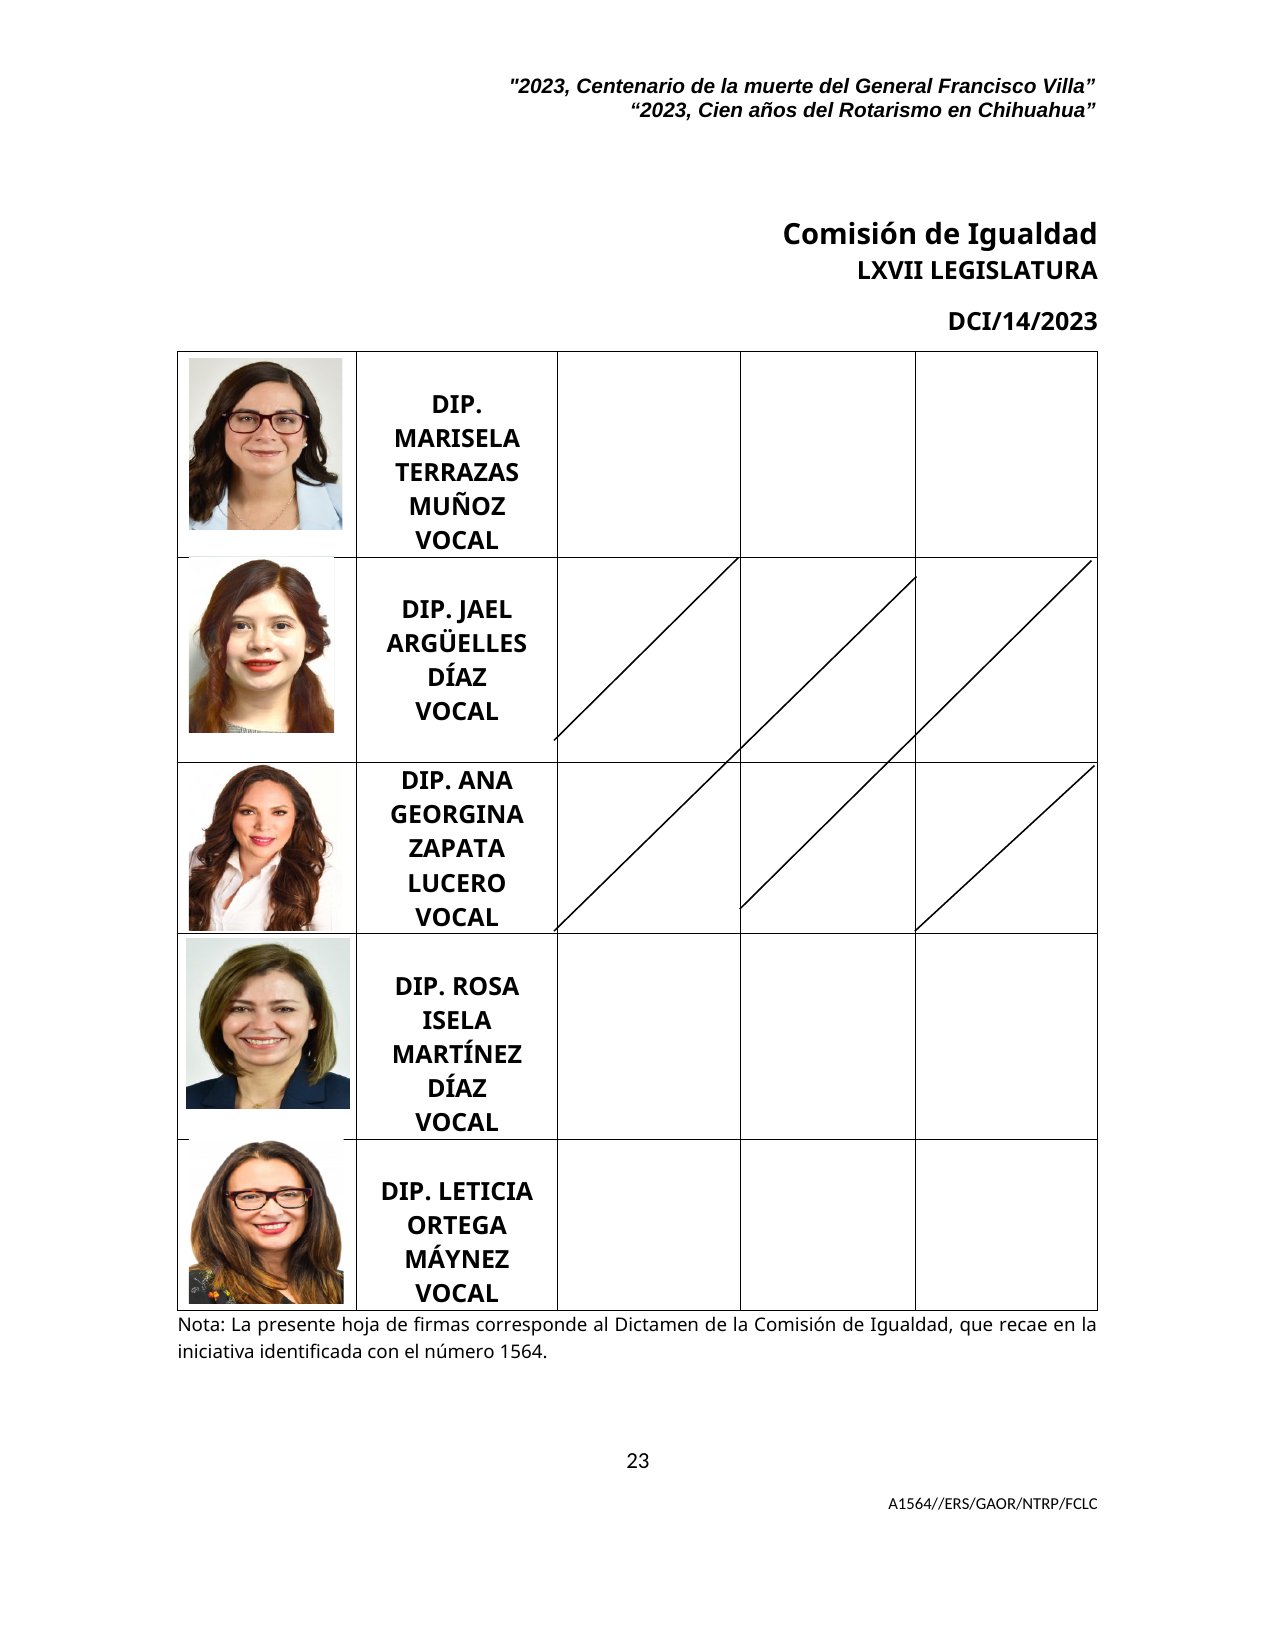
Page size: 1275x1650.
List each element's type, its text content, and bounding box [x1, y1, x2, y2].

table_cell DIP. LETICIA ORTEGA MÁYNEZ VOCAL [357, 1140, 557, 1310]
table_cell [916, 934, 1097, 1139]
picture [188, 1139, 344, 1304]
text Nota: La presente hoja de firmas corresponde al Dictamen de la Comisión de Igualdad, que recae en la iniciativa identificada con el número 1564. [177, 1311, 1098, 1364]
table_cell [178, 934, 356, 1139]
table_cell [178, 558, 356, 762]
table_cell [178, 352, 356, 557]
table_cell [741, 934, 915, 1139]
table_cell [558, 763, 740, 933]
table_cell DIP. ROSA ISELA MARTÍNEZ DÍAZ VOCAL [357, 934, 557, 1139]
table_cell [741, 763, 915, 933]
table_cell [916, 558, 1097, 762]
table_cell [558, 352, 740, 557]
table_cell DIP. JAEL ARGÜELLES DÍAZ VOCAL [357, 558, 557, 762]
table_cell [741, 1140, 915, 1310]
table_cell [916, 1140, 1097, 1310]
table_cell DIP. ANA GEORGINA ZAPATA LUCERO VOCAL [357, 763, 557, 933]
table_cell [741, 580, 915, 762]
table_cell [558, 558, 740, 762]
table_cell [741, 558, 915, 746]
table_cell DIP. MARISELA TERRAZAS MUÑOZ VOCAL [357, 352, 557, 557]
table_cell [558, 934, 740, 1139]
table_cell [916, 763, 1097, 933]
table_cell [741, 352, 915, 557]
table_cell [558, 1140, 740, 1310]
table_cell [916, 352, 1097, 557]
picture [188, 557, 335, 733]
table_cell [178, 1140, 356, 1310]
picture [188, 763, 343, 931]
table_cell [178, 763, 356, 933]
